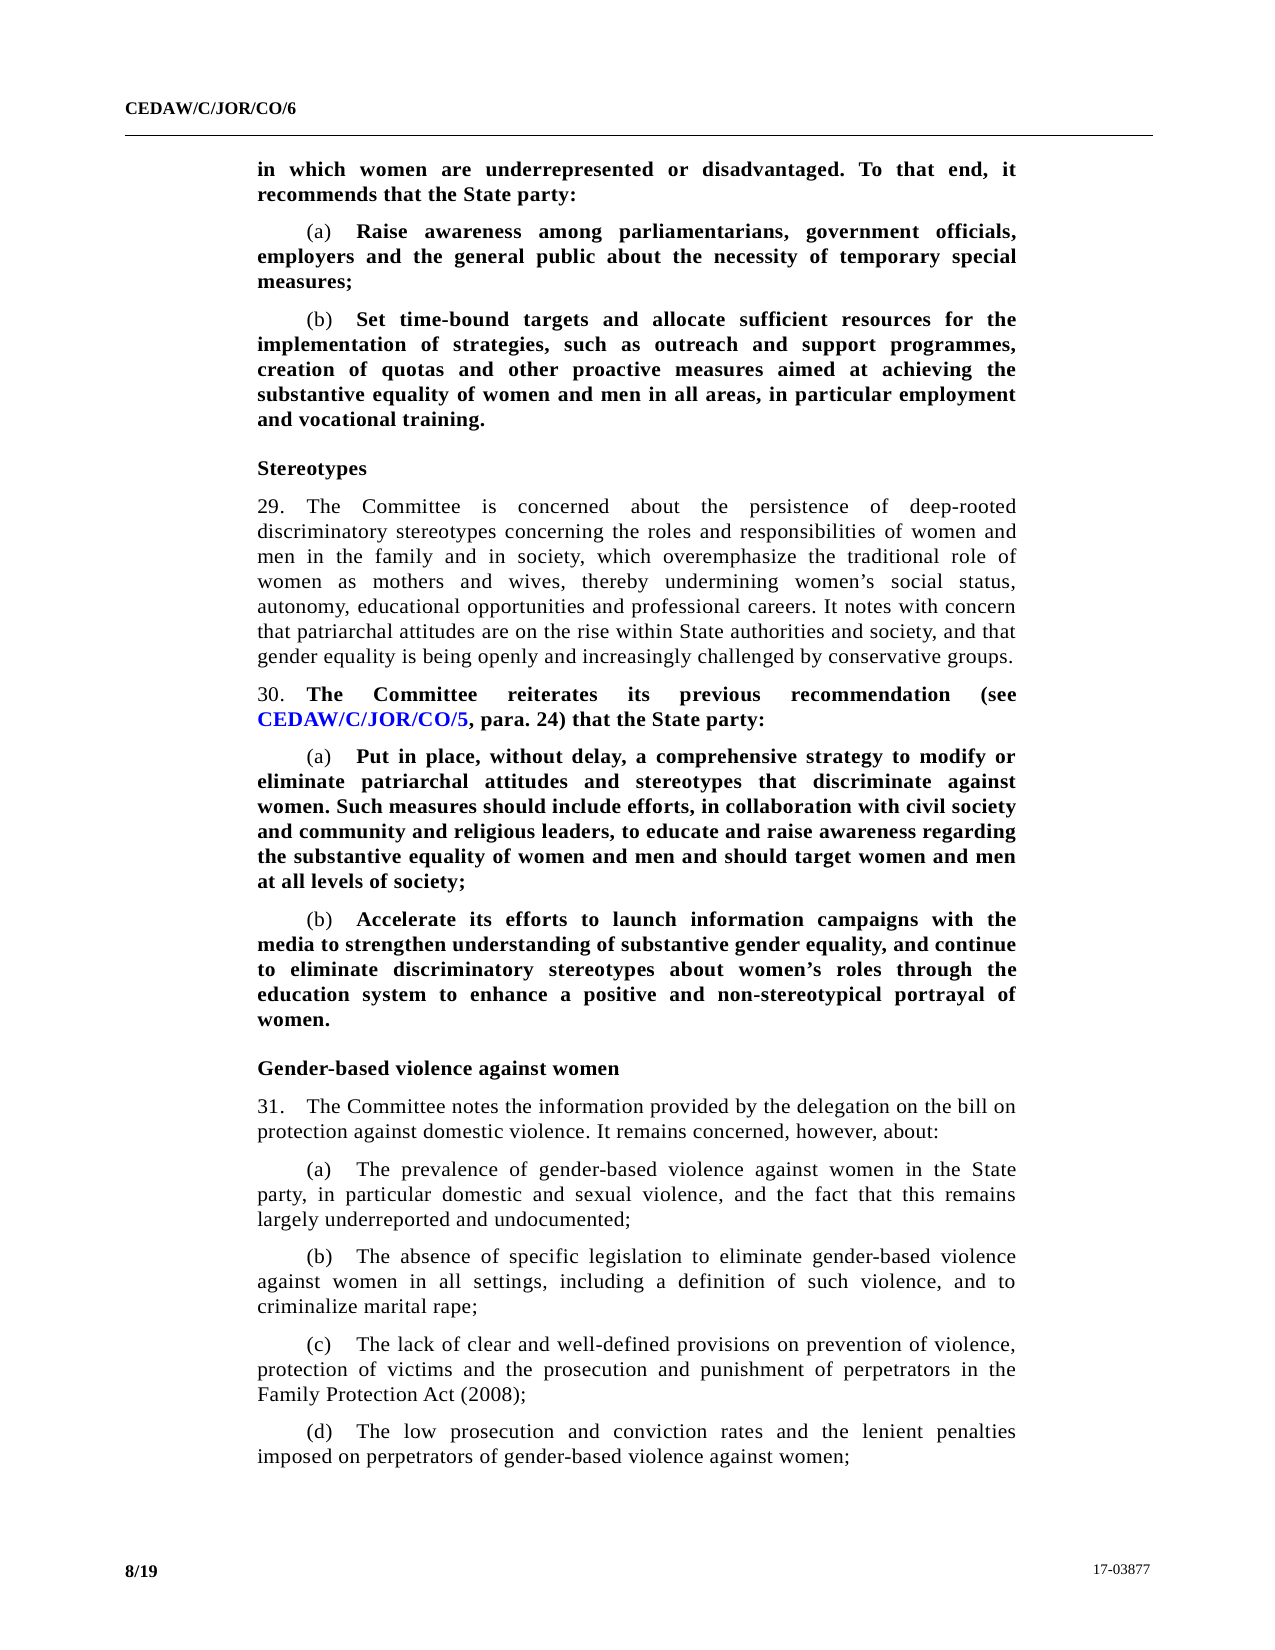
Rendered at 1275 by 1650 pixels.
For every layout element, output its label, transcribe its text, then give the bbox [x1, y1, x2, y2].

text (a) Raise awareness among parliamentarians, government officials, employers and the general public about the necessity of temporary special measures; [257, 218, 1018, 293]
text (b) Set time-bound targets and allocate sufficient resources for the implementation of strategies, such as outreach and support programmes, creation of quotas and other proactive measures aimed at achieving the substantive equality of women and men in all areas, in particular employment and vocational training. [257, 306, 1018, 431]
text (c) The lack of clear and well-defined provisions on prevention of violence, protection of victims and the prosecution and punishment of perpetrators in the Family Protection Act (2008); [257, 1331, 1018, 1406]
text 30. The Committee reiterates its previous recommendation (see CEDAW/C/JOR/CO/5, para. 24) that the State party: [257, 681, 1018, 731]
text Stereotypes [125, 456, 1019, 481]
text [257, 156, 1018, 206]
text 29. The Committee is concerned about the persistence of deep-rooted discriminatory stereotypes concerning the roles and responsibilities of women and men in the family and in society, which overemphasize the traditional role of women as mothers and wives, thereby undermining women’s social status, autonomy, educational opportunities and professional careers. It notes with concern that patriarchal attitudes are on the rise within State authorities and society, and that gender equality is being openly and increasingly challenged by conservative groups. [257, 493, 1018, 668]
text (b) The absence of specific legislation to eliminate gender-based violence against women in all settings, including a definition of such violence, and to criminalize marital rape; [257, 1243, 1018, 1318]
text Gender-based violence against women [125, 1056, 1019, 1081]
text (a) The prevalence of gender-based violence against women in the State party, in particular domestic and sexual violence, and the fact that this remains largely underreported and undocumented; [257, 1156, 1018, 1231]
text (d) The low prosecution and conviction rates and the lenient penalties imposed on perpetrators of gender-based violence against women; [257, 1418, 1018, 1468]
text 31. The Committee notes the information provided by the delegation on the bill on protection against domestic violence. It remains concerned, however, about: [257, 1093, 1018, 1143]
text (b) Accelerate its efforts to launch information campaigns with the media to strengthen understanding of substantive gender equality, and continue to eliminate discriminatory stereotypes about women’s roles through the education system to enhance a positive and non-stereotypical portrayal of women. [257, 906, 1018, 1031]
text (a) Put in place, without delay, a comprehensive strategy to modify or eliminate patriarchal attitudes and stereotypes that discriminate against women. Such measures should include efforts, in collaboration with civil society and community and religious leaders, to educate and raise awareness regarding the substantive equality of women and men and should target women and men at all levels of society; [257, 743, 1018, 893]
